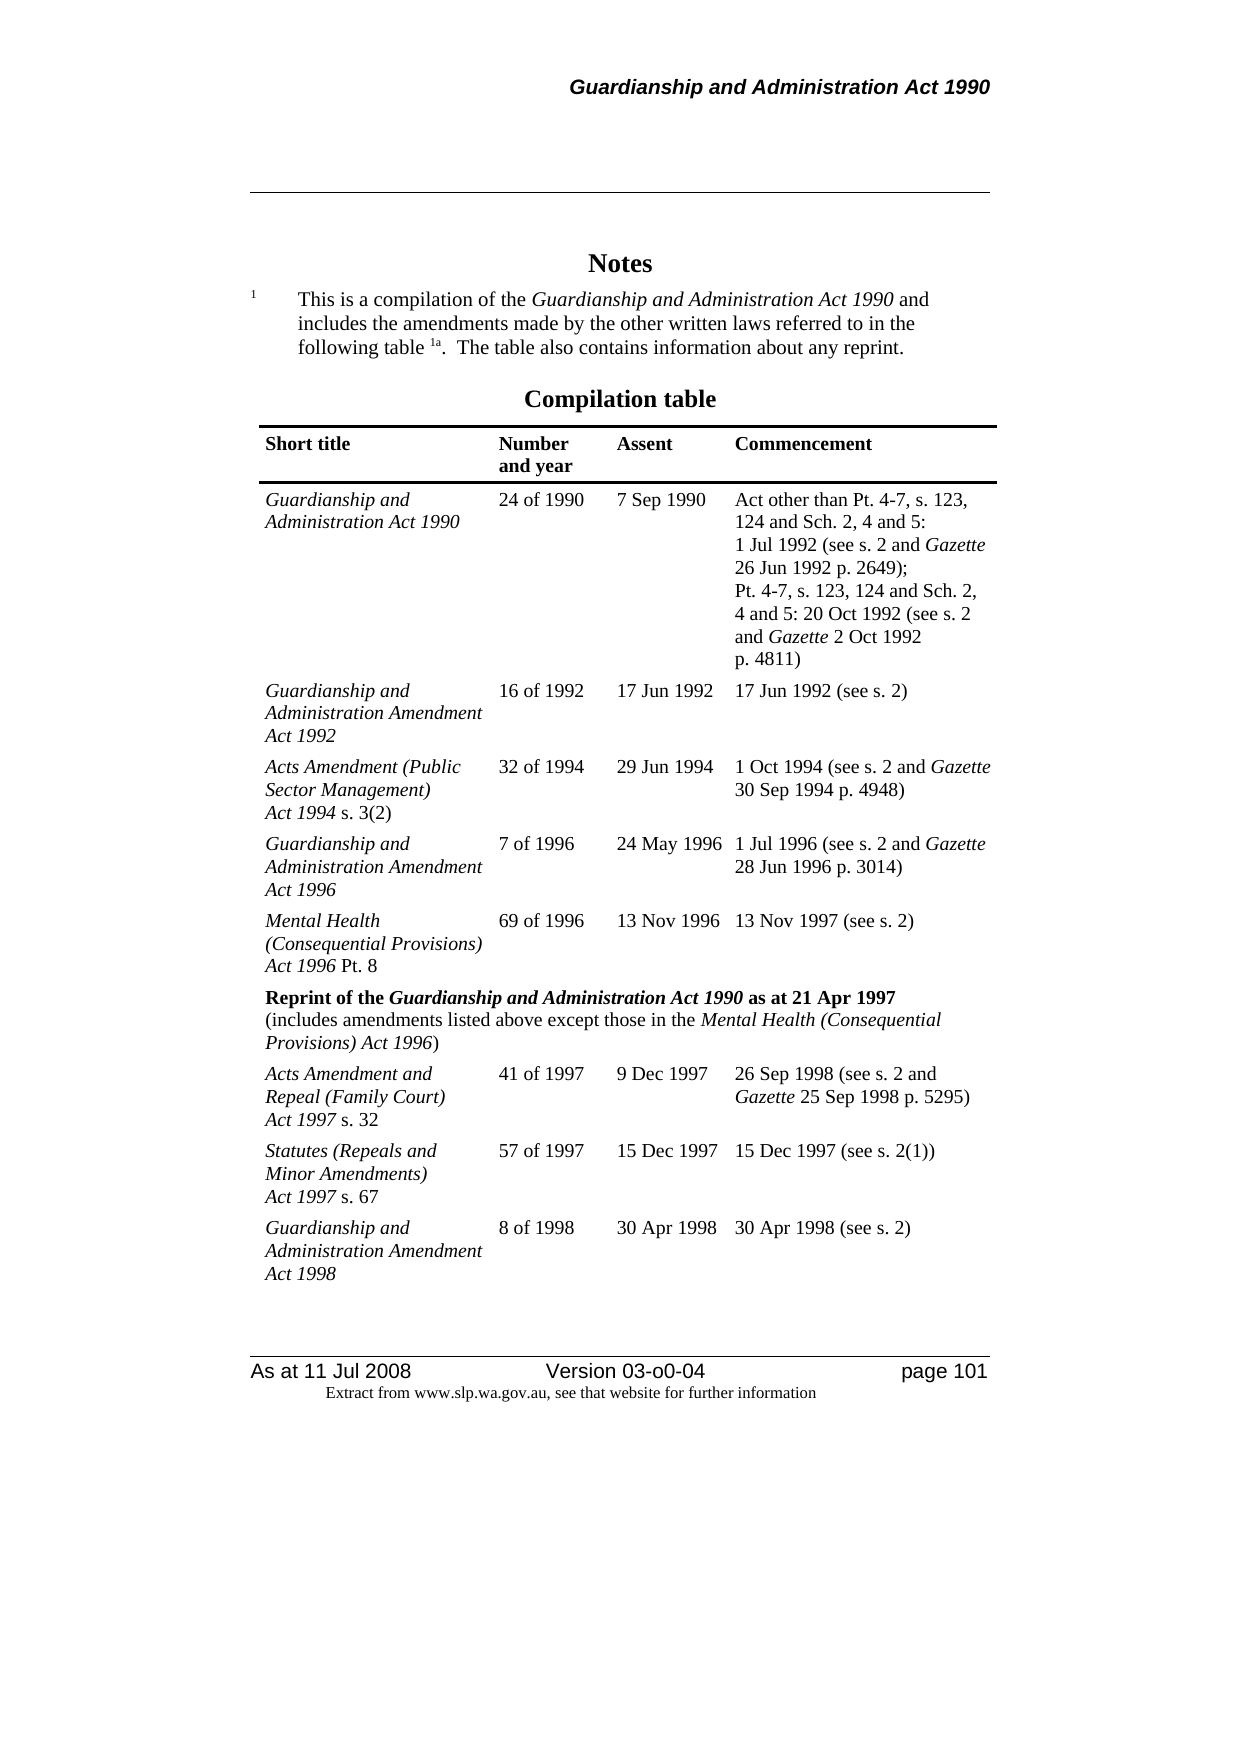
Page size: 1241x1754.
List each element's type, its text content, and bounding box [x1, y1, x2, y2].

table_cell Statutes (Repeals and Minor Amendments) Act 1997 s. 67 [259, 1135, 493, 1212]
table_cell 26 Sep 1998 (see s. 2 and Gazette 25 Sep 1998 p. 5295) [729, 1058, 997, 1135]
table_cell 7 of 1996 [493, 828, 611, 905]
subtitle Compilation table [250, 384, 990, 413]
table_cell Acts Amendment and Repeal (Family Court) Act 1997 s. 32 [259, 1058, 493, 1135]
table_cell 15 Dec 1997 (see s. 2(1)) [729, 1135, 997, 1212]
table_cell 17 Jun 1992 (see s. 2) [729, 674, 997, 751]
table_cell Acts Amendment (Public Sector Management) Act 1994 s. 3(2) [259, 751, 493, 828]
table_cell 30 Apr 1998 (see s. 2) [729, 1212, 997, 1288]
table_header Assent [611, 428, 729, 481]
table_cell 1 Oct 1994 (see s. 2 and Gazette 30 Sep 1994 p. 4948) [729, 751, 997, 828]
table_cell 16 of 1992 [493, 674, 611, 751]
subtitle Notes [250, 247, 990, 279]
table_cell 30 Apr 1998 [611, 1212, 729, 1288]
table_cell 15 Dec 1997 [611, 1135, 729, 1212]
table_cell Guardianship and Administration Act 1990 [259, 484, 493, 674]
table_cell Mental Health (Consequential Provisions) Act 1996 Pt. 8 [259, 905, 493, 981]
table_cell 13 Nov 1997 (see s. 2) [729, 905, 997, 981]
table_cell 29 Jun 1994 [611, 751, 729, 828]
table_cell 41 of 1997 [493, 1058, 611, 1135]
table_cell 57 of 1997 [493, 1135, 611, 1212]
table_cell 32 of 1994 [493, 751, 611, 828]
table_header Number and year [493, 428, 611, 481]
table_header Short title [259, 428, 493, 481]
table_header Commencement [729, 428, 997, 481]
table_cell 17 Jun 1992 [611, 674, 729, 751]
table_cell Guardianship and Administration Amendment Act 1998 [259, 1212, 493, 1288]
table_cell Guardianship and Administration Amendment Act 1992 [259, 674, 493, 751]
table_cell Guardianship and Administration Amendment Act 1996 [259, 828, 493, 905]
table_cell 9 Dec 1997 [611, 1058, 729, 1135]
table_cell 24 of 1990 [493, 484, 611, 674]
table_cell Reprint of the Guardianship and Administration Act 1990 as at 21 Apr 1997 (includes amendments listed above except those in the Mental Health (Consequential Provisions) Act 1996) [259, 981, 997, 1058]
table_cell 7 Sep 1990 [611, 484, 729, 674]
text 1 This is a compilation of the Guardianship and Administration Act 1990 and includes the amendments made by the other written laws referred to in the following table 1a. The table also contains information about any reprint. [250, 287, 990, 359]
table_cell Act other than Pt. 4-7, s. 123, 124 and Sch. 2, 4 and 5: 1 Jul 1992 (see s. 2 and Gazette 26 Jun 1992 p. 2649); Pt. 4-7, s. 123, 124 and Sch. 2, 4 and 5: 20 Oct 1992 (see s. 2 and Gazette 2 Oct 1992 p. 4811) [729, 484, 997, 674]
table_cell 69 of 1996 [493, 905, 611, 981]
table_cell 8 of 1998 [493, 1212, 611, 1288]
table_cell 24 May 1996 [611, 828, 729, 905]
table_cell 1 Jul 1996 (see s. 2 and Gazette 28 Jun 1996 p. 3014) [729, 828, 997, 905]
table_cell 13 Nov 1996 [611, 905, 729, 981]
